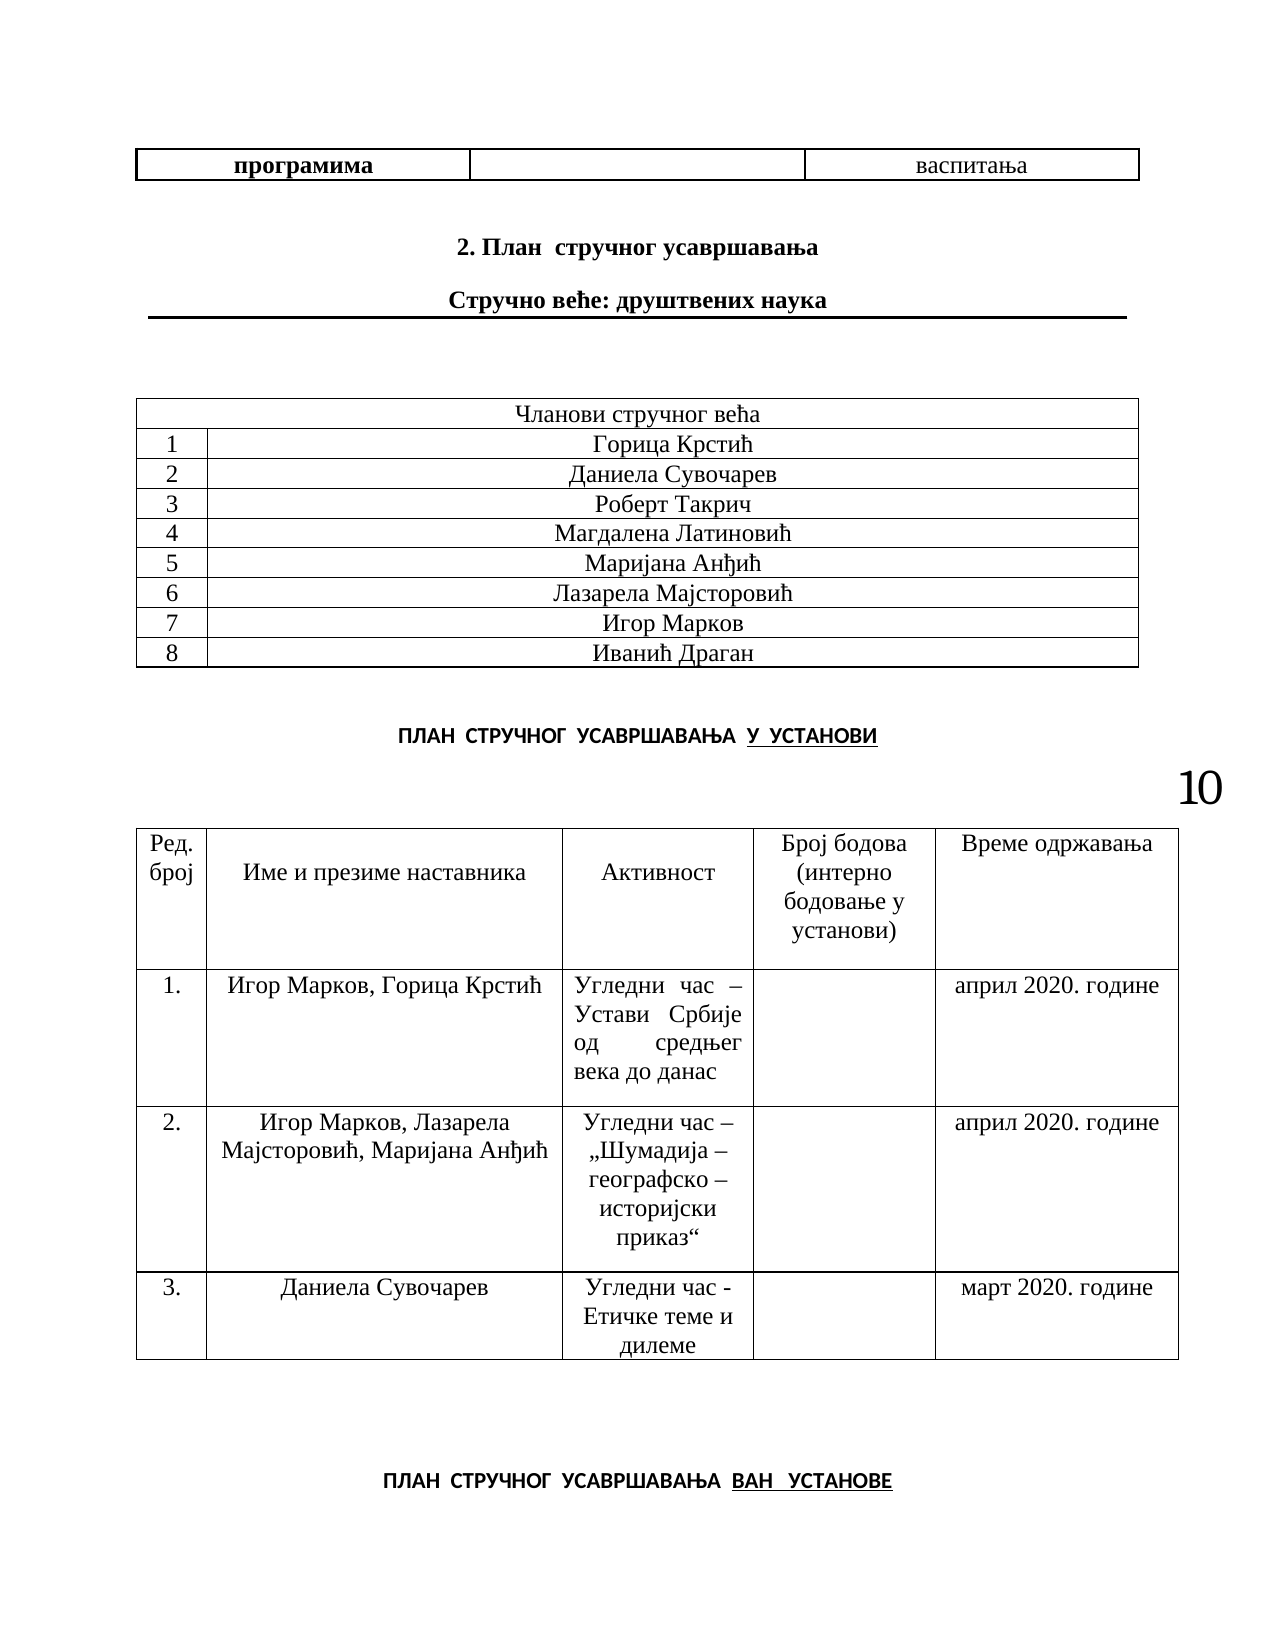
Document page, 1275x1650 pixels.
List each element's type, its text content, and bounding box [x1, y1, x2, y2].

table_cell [138, 150, 469, 178]
table_cell Игор Марков [208, 608, 1138, 637]
text ПЛАН СТРУЧНОГ УСАВРШАВАЊА ВАН УСТАНОВЕ [148, 1466, 1127, 1494]
table_cell Игор Марков, Лазарела Мајсторовић, Маријана Анђић [207, 1107, 562, 1271]
table_cell Игор Марков, Горица Крстић [207, 970, 562, 1106]
table_cell 1 [137, 429, 207, 458]
table_cell Горица Крстић [208, 429, 1138, 458]
table_cell [137, 1107, 206, 1271]
table_cell [754, 1273, 935, 1359]
table_header Број бодова (интерно бодовање у установи) [754, 829, 935, 969]
text ПЛАН СТРУЧНОГ УСАВРШАВАЊА У УСТАНОВИ [148, 721, 1127, 749]
table_cell Даниела Сувочарев [207, 1273, 562, 1359]
table_cell 5 [137, 548, 207, 577]
table_cell [137, 1273, 206, 1359]
table_cell 6 [137, 578, 207, 607]
table_cell 4 [137, 519, 207, 547]
table_cell Лазарела Мајсторовић [208, 578, 1138, 607]
table_header Ред.број [137, 829, 206, 969]
table_cell април 2020. године [936, 970, 1178, 1106]
table_header Време одржавања [936, 829, 1178, 969]
table_cell Угледни час – „Шумадија – географско – историјски приказ“ [563, 1107, 753, 1271]
table_header Чланови стручног већа [137, 399, 1138, 428]
table_cell [754, 1107, 935, 1271]
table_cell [471, 150, 804, 178]
table_cell Иванић Драган [208, 638, 1138, 666]
table_cell 3 [137, 489, 207, 517]
table_cell Магдалена Латиновић [208, 519, 1138, 547]
table_cell 7 [137, 608, 207, 637]
table_cell Роберт Такрич [208, 489, 1138, 517]
table_cell Угледни час - Етичке теме и дилеме [563, 1273, 753, 1359]
table_header Име и презиме наставника [207, 829, 562, 969]
table_cell [754, 970, 935, 1106]
table_cell април 2020. године [936, 1107, 1178, 1271]
table_cell Даниела Сувочарев [208, 459, 1138, 488]
table_header Активност [563, 829, 753, 969]
table_cell Маријана Анђић [208, 548, 1138, 577]
table_cell [137, 970, 206, 1106]
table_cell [806, 150, 1138, 178]
table_cell 2 [137, 459, 207, 488]
table_cell март 2020. године [936, 1273, 1178, 1359]
text Стручно веће: друштвених наука [148, 285, 1127, 316]
text 2. План стручног усавршавања [148, 232, 1127, 260]
table_cell 8 [137, 638, 207, 666]
table_cell Угледни час – Устави Србије од средњег века до данас [563, 970, 753, 1106]
